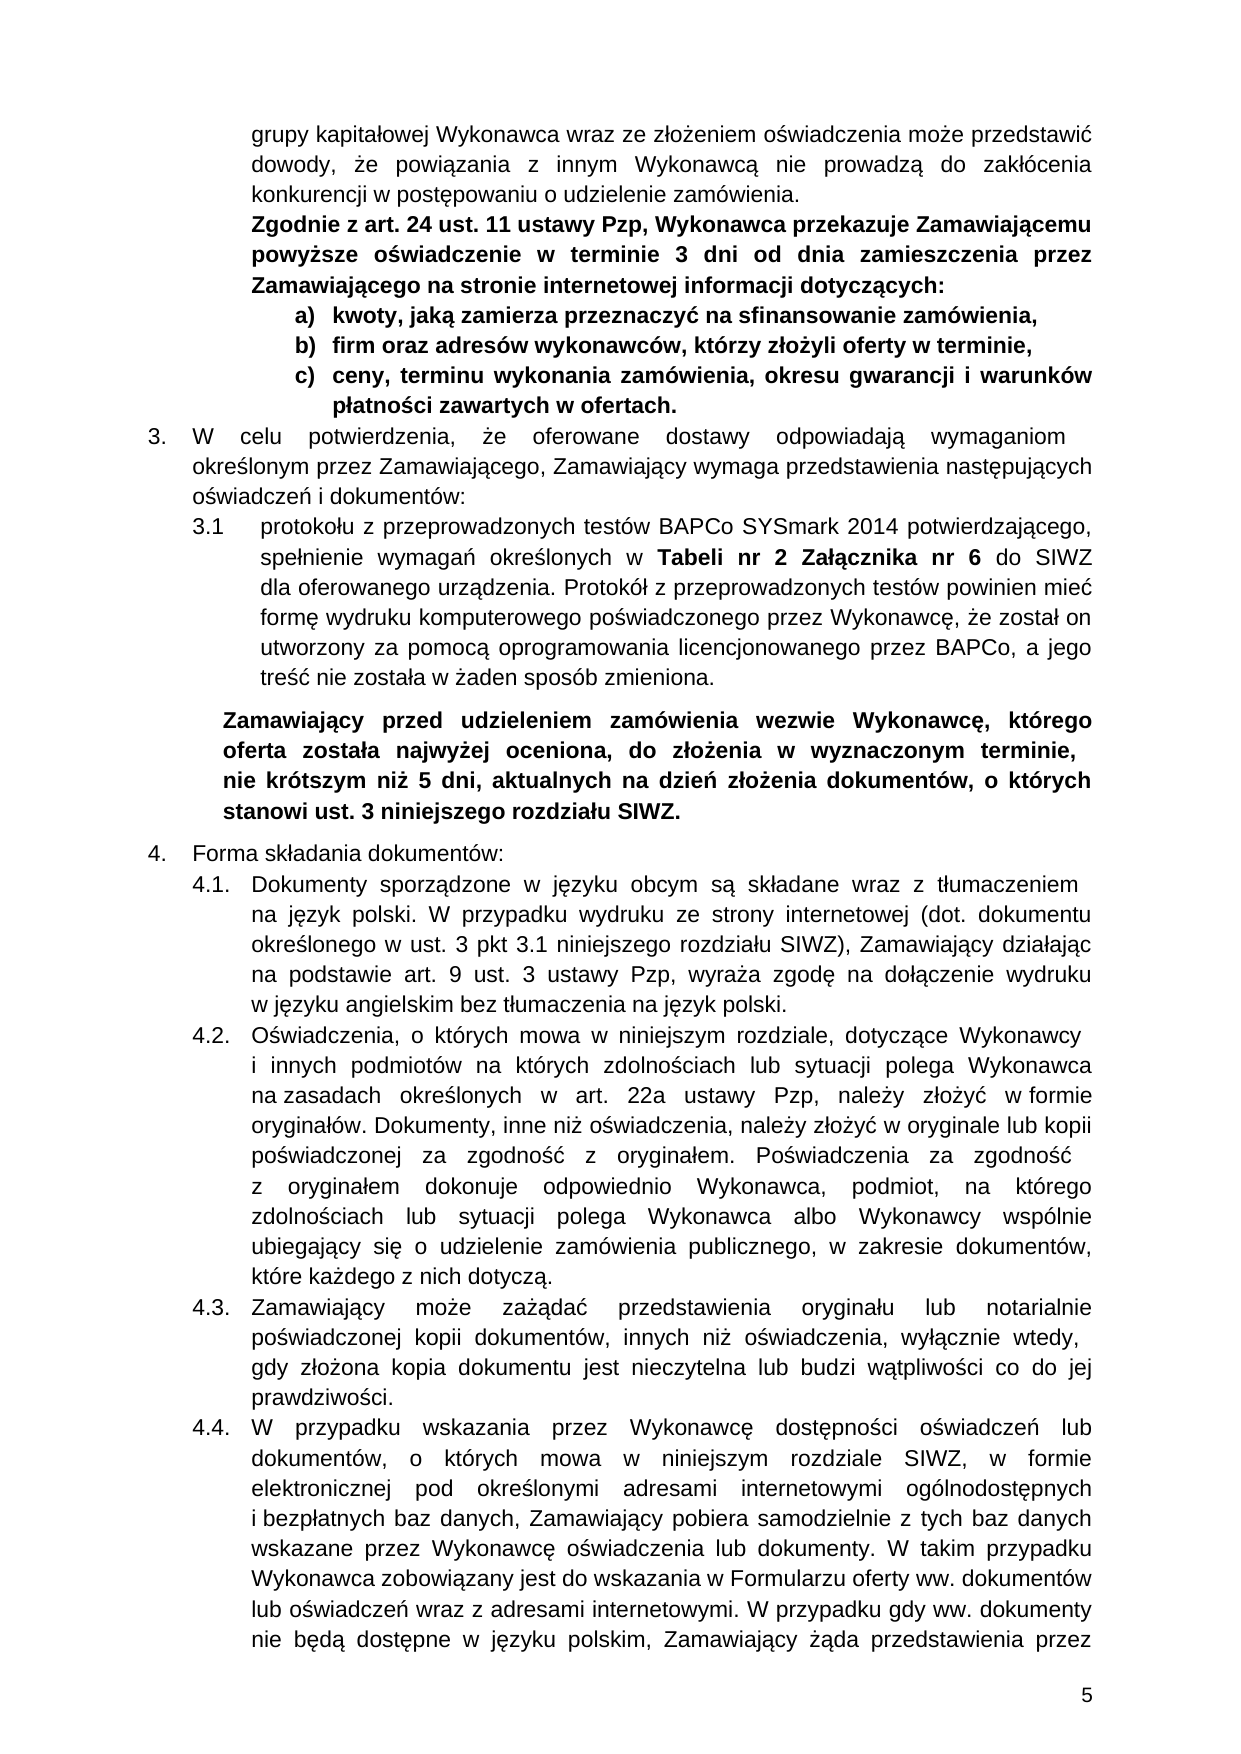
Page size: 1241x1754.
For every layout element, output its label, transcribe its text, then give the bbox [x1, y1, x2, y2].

list Forma składania dokumentów: [148, 840, 1092, 867]
list ceny, terminu wykonania zamówienia, okresu gwarancji i warunków płatności zawartych w ofertach. [294, 362, 1092, 419]
list protokołu z przeprowadzonych testów BAPCo SYSmark 2014 potwierdzającego, spełnienie wymagań określonych w Tabeli nr 2 Załącznika nr 6 do SIWZ dla oferowanego urządzenia. Protokół z przeprowadzonych testów powinien mieć formę wydruku komputerowego poświadczonego przez Wykonawcę, że został on utworzony za pomocą oprogramowania licencjonowanego przez BAPCo, a jego treść nie została w żaden sposób zmieniona. [192, 513, 1092, 691]
list Oświadczenia, o których mowa w niniejszym rozdziale, dotyczące Wykonawcy i innych podmiotów na których zdolnościach lub sytuacji polega Wykonawca na zasadach określonych w art. 22a ustawy Pzp, należy złożyć w formie oryginałów. Dokumenty, inne niż oświadczenia, należy złożyć w oryginale lub kopii poświadczonej za zgodność z oryginałem. Poświadczenia za zgodność z oryginałem dokonuje odpowiednio Wykonawca, podmiot, na którego zdolnościach lub sytuacji polega Wykonawca albo Wykonawcy wspólnie ubiegający się o udzielenie zamówienia publicznego, w zakresie dokumentów, które każdego z nich dotyczą. [192, 1022, 1092, 1290]
list W celu potwierdzenia, że oferowane dostawy odpowiadają wymaganiom określonym przez Zamawiającego, Zamawiający wymaga przedstawienia następujących oświadczeń i dokumentów: [148, 423, 1092, 509]
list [192, 1414, 1092, 1652]
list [192, 121, 1092, 207]
list kwoty, jaką zamierza przeznaczyć na sfinansowanie zamówienia, [294, 302, 1092, 328]
list firm oraz adresów wykonawców, którzy złożyli oferty w terminie, [294, 332, 1092, 358]
list Zamawiający przed udzieleniem zamówienia wezwie Wykonawcę, którego oferta została najwyżej oceniona, do złożenia w wyznaczonym terminie, nie krótszym niż 5 dni, aktualnych na dzień złożenia dokumentów, o których stanowi ust. 3 niniejszego rozdziału SIWZ. [223, 707, 1092, 824]
list Dokumenty sporządzone w języku obcym są składane wraz z tłumaczeniem na język polski. W przypadku wydruku ze strony internetowej (dot. dokumentu określonego w ust. 3 pkt 3.1 niniejszego rozdziału SIWZ), Zamawiający działając na podstawie art. 9 ust. 3 ustawy Pzp, wyraża zgodę na dołączenie wydruku w języku angielskim bez tłumaczenia na język polski. [192, 871, 1092, 1018]
text Zgodnie z art. 24 ust. 11 ustawy Pzp, Wykonawca przekazuje Zamawiającemu powyższe oświadczenie w terminie 3 dni od dnia zamieszczenia przez Zamawiającego na stronie internetowej informacji dotyczących: [251, 211, 1092, 298]
list Zamawiający może zażądać przedstawienia oryginału lub notarialnie poświadczonej kopii dokumentów, innych niż oświadczenia, wyłącznie wtedy, gdy złożona kopia dokumentu jest nieczytelna lub budzi wątpliwości co do jej prawdziwości. [192, 1293, 1092, 1411]
